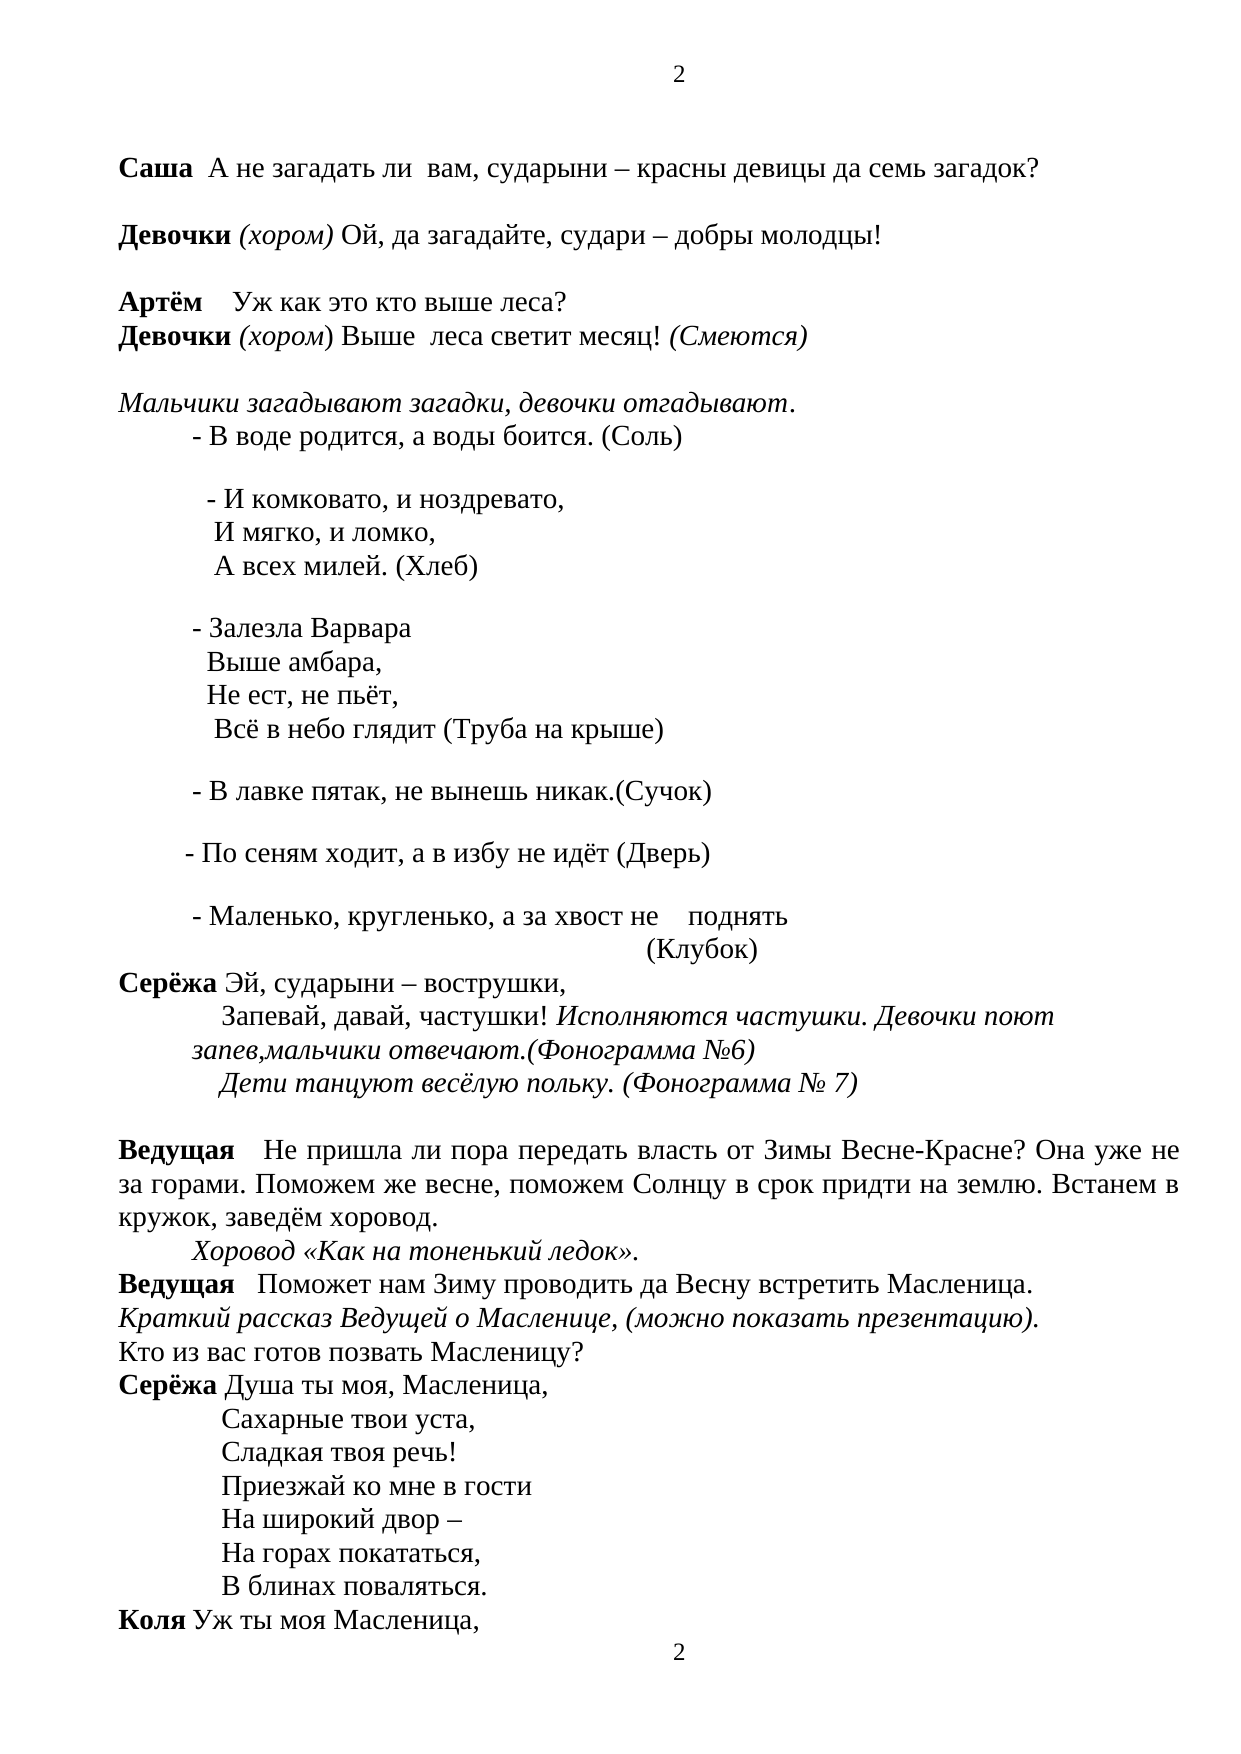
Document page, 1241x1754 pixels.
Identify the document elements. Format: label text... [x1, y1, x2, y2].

text Коля Уж ты моя Масленица, [118, 1602, 1181, 1636]
text - И комковато, и ноздревато, [118, 481, 1181, 514]
text Мальчики загадывают загадки, девочки отгадывают. [118, 385, 1181, 418]
text (Клубок) [118, 931, 1181, 965]
text Краткий рассказ Ведущей о Масленице, (можно показать презентацию). [118, 1300, 1181, 1334]
text - В воде родится, а воды боится. (Соль) [118, 418, 1181, 452]
text Ведущая Не пришла ли пора передать власть от Зимы Весне-Красне? Она уже не за горами. Поможем же весне, поможем Солнцу в срок придти на землю. Встанем в кружок, заведём хоровод. [118, 1132, 1181, 1233]
text Кто из вас готов позвать Масленицу? [118, 1334, 1181, 1367]
text А всех милей. (Хлеб) [118, 548, 1181, 581]
text Серёжа Душа ты моя, Масленица, [118, 1367, 1181, 1401]
text На горах покататься, [118, 1535, 1181, 1568]
text Ведущая Поможет нам Зиму проводить да Весну встретить Масленица. [118, 1267, 1181, 1300]
text Сахарные твои уста, [118, 1401, 1181, 1434]
text - Залезла Варвара [118, 610, 1181, 644]
text Не ест, не пьёт, [192, 677, 1181, 711]
text Дети танцуют весёлую польку. (Фонограмма № 7) [118, 1065, 1181, 1099]
text Саша А не загадать ли вам, сударыни – красны девицы да семь загадок? [118, 150, 1181, 184]
text Артём Уж как это кто выше леса? [118, 284, 1181, 318]
text Сладкая твоя речь! [118, 1434, 1181, 1468]
text И мягко, и ломко, [118, 514, 1181, 548]
text Девочки (хором) Ой, да загадайте, судари – добры молодцы! [118, 217, 1181, 251]
text - По сеням ходит, а в избу не идёт (Дверь) [118, 835, 1181, 869]
text Серёжа Эй, сударыни – вострушки, [118, 965, 1181, 998]
text Всё в небо глядит (Труба на крыше) [192, 711, 1181, 744]
text Выше амбара, [118, 644, 1181, 677]
text На широкий двор – [118, 1501, 1181, 1535]
text Хоровод «Как на тоненький ледок». [118, 1233, 1181, 1267]
text Приезжай ко мне в гости [118, 1468, 1181, 1501]
text Девочки (хором) Выше леса светит месяц! (Смеются) [118, 318, 1181, 351]
text - Маленько, кругленько, а за хвост не поднять [118, 898, 1181, 931]
text В блинах поваляться. [118, 1568, 1181, 1602]
text - В лавке пятак, не вынешь никак.(Сучок) [118, 773, 1181, 807]
text Запевай, давай, частушки! Исполняются частушки. Девочки поют запев,мальчики отвечают.(Фонограмма №6) [192, 998, 1181, 1065]
